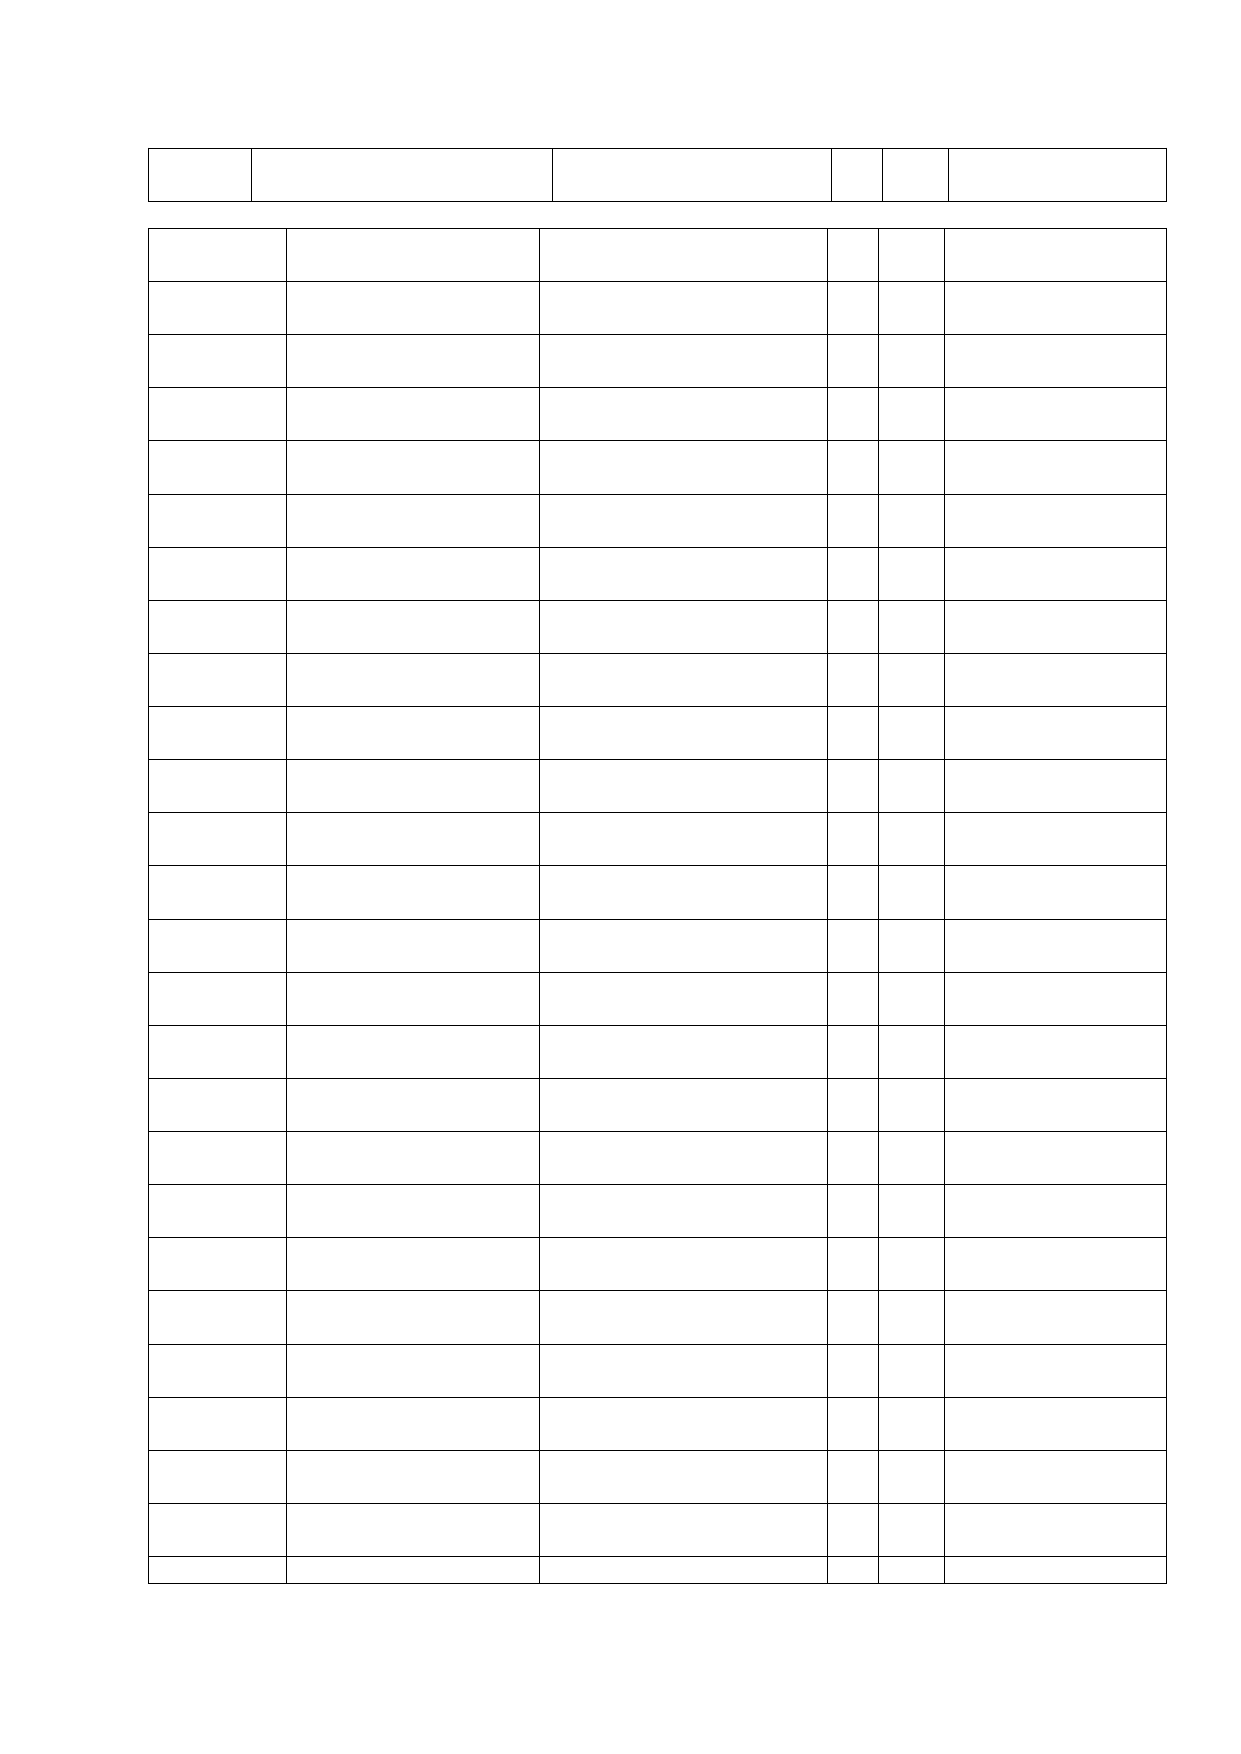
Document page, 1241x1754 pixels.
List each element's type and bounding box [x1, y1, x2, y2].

table_cell [879, 973, 944, 1025]
table_cell [287, 335, 539, 387]
table_cell [828, 335, 878, 387]
table_cell [828, 1079, 878, 1131]
table_cell [287, 601, 539, 653]
table_cell [149, 1026, 286, 1078]
table_cell [540, 1185, 827, 1237]
table_cell [287, 1185, 539, 1237]
table_cell [149, 654, 286, 706]
table_cell [879, 813, 944, 865]
table_cell [149, 388, 286, 440]
table_cell [540, 1079, 827, 1131]
table_cell [287, 1026, 539, 1078]
table_cell [540, 813, 827, 865]
table_cell [879, 920, 944, 972]
table_cell [828, 388, 878, 440]
table_cell [879, 441, 944, 493]
table_cell [540, 1557, 827, 1583]
table_cell [287, 282, 539, 334]
table_cell [828, 760, 878, 812]
table_cell [945, 1079, 1166, 1131]
table_cell [287, 813, 539, 865]
table_cell [945, 1398, 1166, 1450]
table_cell [828, 1451, 878, 1503]
table_cell [149, 1238, 286, 1290]
table_cell [945, 548, 1166, 600]
table_cell [540, 920, 827, 972]
table_cell [832, 149, 882, 201]
table_cell [149, 335, 286, 387]
table_cell [828, 1291, 878, 1343]
table_cell [945, 813, 1166, 865]
table_cell [945, 1345, 1166, 1397]
table_cell [945, 1185, 1166, 1237]
table_cell [287, 1238, 539, 1290]
table_cell [540, 1345, 827, 1397]
table_cell [945, 760, 1166, 812]
table_cell [945, 654, 1166, 706]
table_cell [945, 1132, 1166, 1184]
table_cell [287, 1557, 539, 1583]
table_cell [287, 441, 539, 493]
table_cell [149, 441, 286, 493]
table_cell [945, 495, 1166, 547]
table_cell [828, 1504, 878, 1556]
table_cell [828, 1132, 878, 1184]
table_cell [879, 495, 944, 547]
table_cell [149, 495, 286, 547]
table_cell [828, 1026, 878, 1078]
table_cell [149, 149, 251, 201]
table_cell [287, 548, 539, 600]
table_cell [828, 1238, 878, 1290]
table_cell [945, 388, 1166, 440]
table_cell [828, 973, 878, 1025]
table_cell [287, 1398, 539, 1450]
table_cell [149, 1291, 286, 1343]
table_cell [945, 282, 1166, 334]
table_cell [540, 282, 827, 334]
table_cell [287, 707, 539, 759]
table_cell [828, 1398, 878, 1450]
table_cell [828, 601, 878, 653]
table_cell [945, 1026, 1166, 1078]
table_cell [540, 1398, 827, 1450]
table_cell [540, 866, 827, 918]
table_header [879, 229, 944, 281]
table_cell [287, 1132, 539, 1184]
table_cell [828, 813, 878, 865]
table_cell [879, 1079, 944, 1131]
table_cell [879, 1291, 944, 1343]
table_cell [879, 601, 944, 653]
table_cell [945, 441, 1166, 493]
table_cell [879, 388, 944, 440]
table_cell [149, 1345, 286, 1397]
table_cell [828, 1185, 878, 1237]
table_cell [540, 1132, 827, 1184]
table_cell [540, 654, 827, 706]
table_cell [945, 1451, 1166, 1503]
table_cell [828, 1557, 878, 1583]
table_cell [879, 1345, 944, 1397]
table_cell [828, 548, 878, 600]
table_cell [540, 1451, 827, 1503]
table_cell [149, 920, 286, 972]
table_cell [540, 707, 827, 759]
table_cell [945, 920, 1166, 972]
table_cell [540, 1238, 827, 1290]
table_cell [149, 707, 286, 759]
table_header [828, 229, 878, 281]
table_cell [945, 1291, 1166, 1343]
table_cell [828, 707, 878, 759]
table_cell [828, 866, 878, 918]
table_cell [879, 866, 944, 918]
table_cell [828, 495, 878, 547]
table_cell [149, 760, 286, 812]
table_header [540, 229, 827, 281]
table_cell [879, 1398, 944, 1450]
table_header [287, 229, 539, 281]
table_cell [287, 1291, 539, 1343]
table_cell [287, 1504, 539, 1556]
table_cell [540, 1026, 827, 1078]
table_cell [879, 1185, 944, 1237]
table_cell [540, 441, 827, 493]
table_cell [149, 282, 286, 334]
table_cell [149, 866, 286, 918]
table_cell [879, 1026, 944, 1078]
table_cell [828, 654, 878, 706]
table_cell [879, 1451, 944, 1503]
table_cell [252, 149, 552, 201]
table_cell [540, 335, 827, 387]
table_cell [883, 149, 948, 201]
table_cell [828, 920, 878, 972]
table_cell [945, 866, 1166, 918]
table_cell [287, 920, 539, 972]
table_cell [149, 1079, 286, 1131]
table_header [945, 229, 1166, 281]
table_cell [540, 973, 827, 1025]
table_cell [553, 149, 831, 201]
table_cell [149, 1557, 286, 1583]
table_cell [879, 548, 944, 600]
table_cell [879, 1557, 944, 1583]
table_cell [828, 441, 878, 493]
table_cell [828, 282, 878, 334]
table_cell [287, 760, 539, 812]
table_cell [149, 1504, 286, 1556]
table_cell [879, 707, 944, 759]
table_cell [540, 495, 827, 547]
table_cell [149, 1185, 286, 1237]
table_cell [945, 1238, 1166, 1290]
table_cell [879, 760, 944, 812]
table_cell [945, 1557, 1166, 1583]
table_cell [945, 707, 1166, 759]
table_cell [287, 866, 539, 918]
table_cell [879, 1238, 944, 1290]
table_header [149, 229, 286, 281]
table_cell [828, 1345, 878, 1397]
table_cell [879, 335, 944, 387]
table_cell [149, 601, 286, 653]
table_cell [287, 654, 539, 706]
table_cell [149, 1451, 286, 1503]
table_cell [149, 973, 286, 1025]
table_cell [149, 548, 286, 600]
table_cell [287, 973, 539, 1025]
table_cell [879, 1132, 944, 1184]
table_cell [945, 335, 1166, 387]
table_cell [287, 1079, 539, 1131]
table_cell [287, 495, 539, 547]
table_cell [949, 149, 1166, 201]
table_cell [540, 1504, 827, 1556]
table_cell [945, 973, 1166, 1025]
table_cell [945, 1504, 1166, 1556]
table_cell [945, 601, 1166, 653]
table_cell [540, 760, 827, 812]
table_cell [879, 654, 944, 706]
table_cell [879, 1504, 944, 1556]
table_cell [540, 548, 827, 600]
table_cell [540, 388, 827, 440]
table_cell [287, 1345, 539, 1397]
table_cell [879, 282, 944, 334]
table_cell [540, 601, 827, 653]
table_cell [287, 388, 539, 440]
table_cell [149, 1132, 286, 1184]
table_cell [149, 813, 286, 865]
table_cell [149, 1398, 286, 1450]
table_cell [540, 1291, 827, 1343]
table_cell [287, 1451, 539, 1503]
